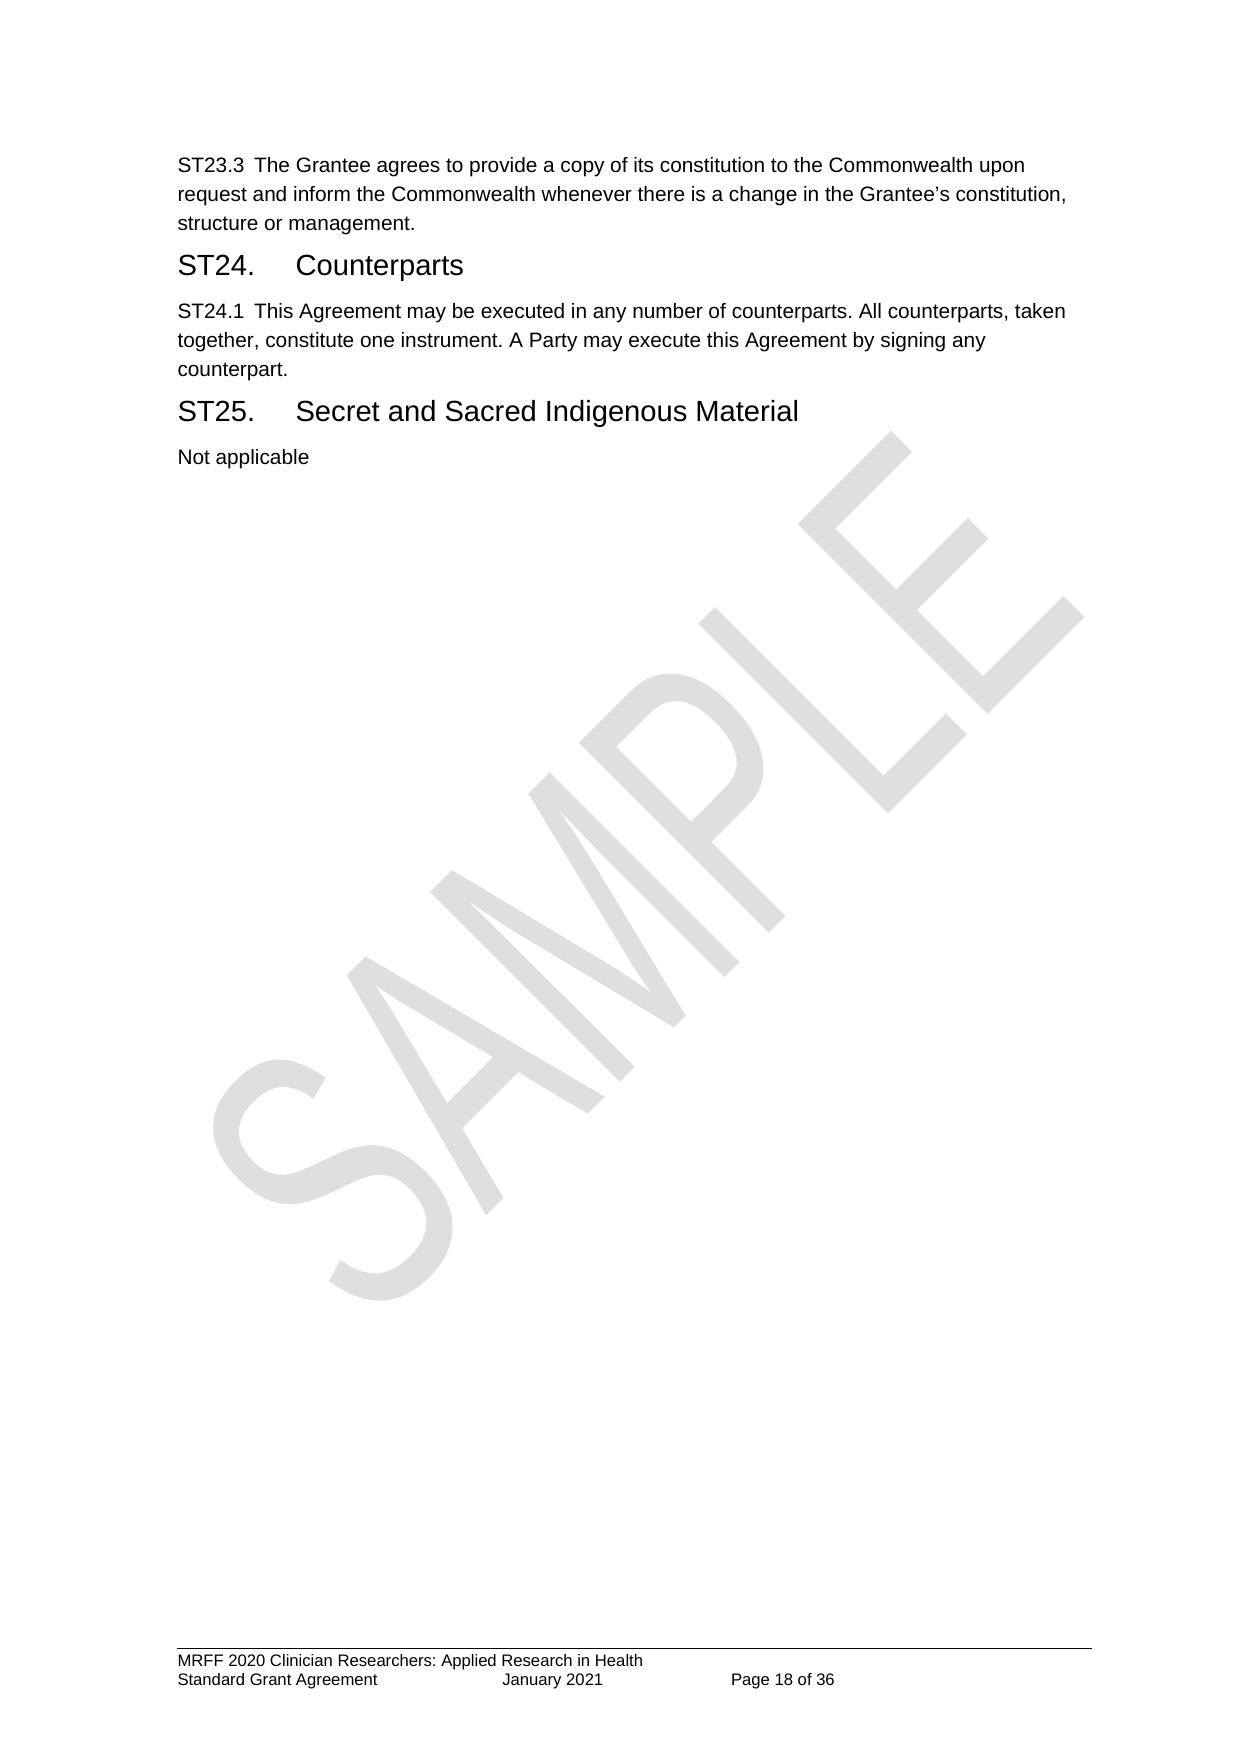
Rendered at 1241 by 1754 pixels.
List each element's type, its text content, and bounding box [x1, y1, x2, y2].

subtitle Secret and Sacred Indigenous Material [177, 394, 1092, 427]
text Not applicable [177, 440, 1092, 469]
text ST23.3 The Grantee agrees to provide a copy of its constitution to the Commonwealth upon request and inform the Commonwealth whenever there is a change in the Grantee’s constitution, structure or management. [177, 148, 1092, 235]
subtitle Counterparts [177, 248, 1092, 281]
text ST24.1 This Agreement may be executed in any number of counterparts. All counterparts, taken together, constitute one instrument. A Party may execute this Agreement by signing any counterpart. [177, 294, 1092, 381]
